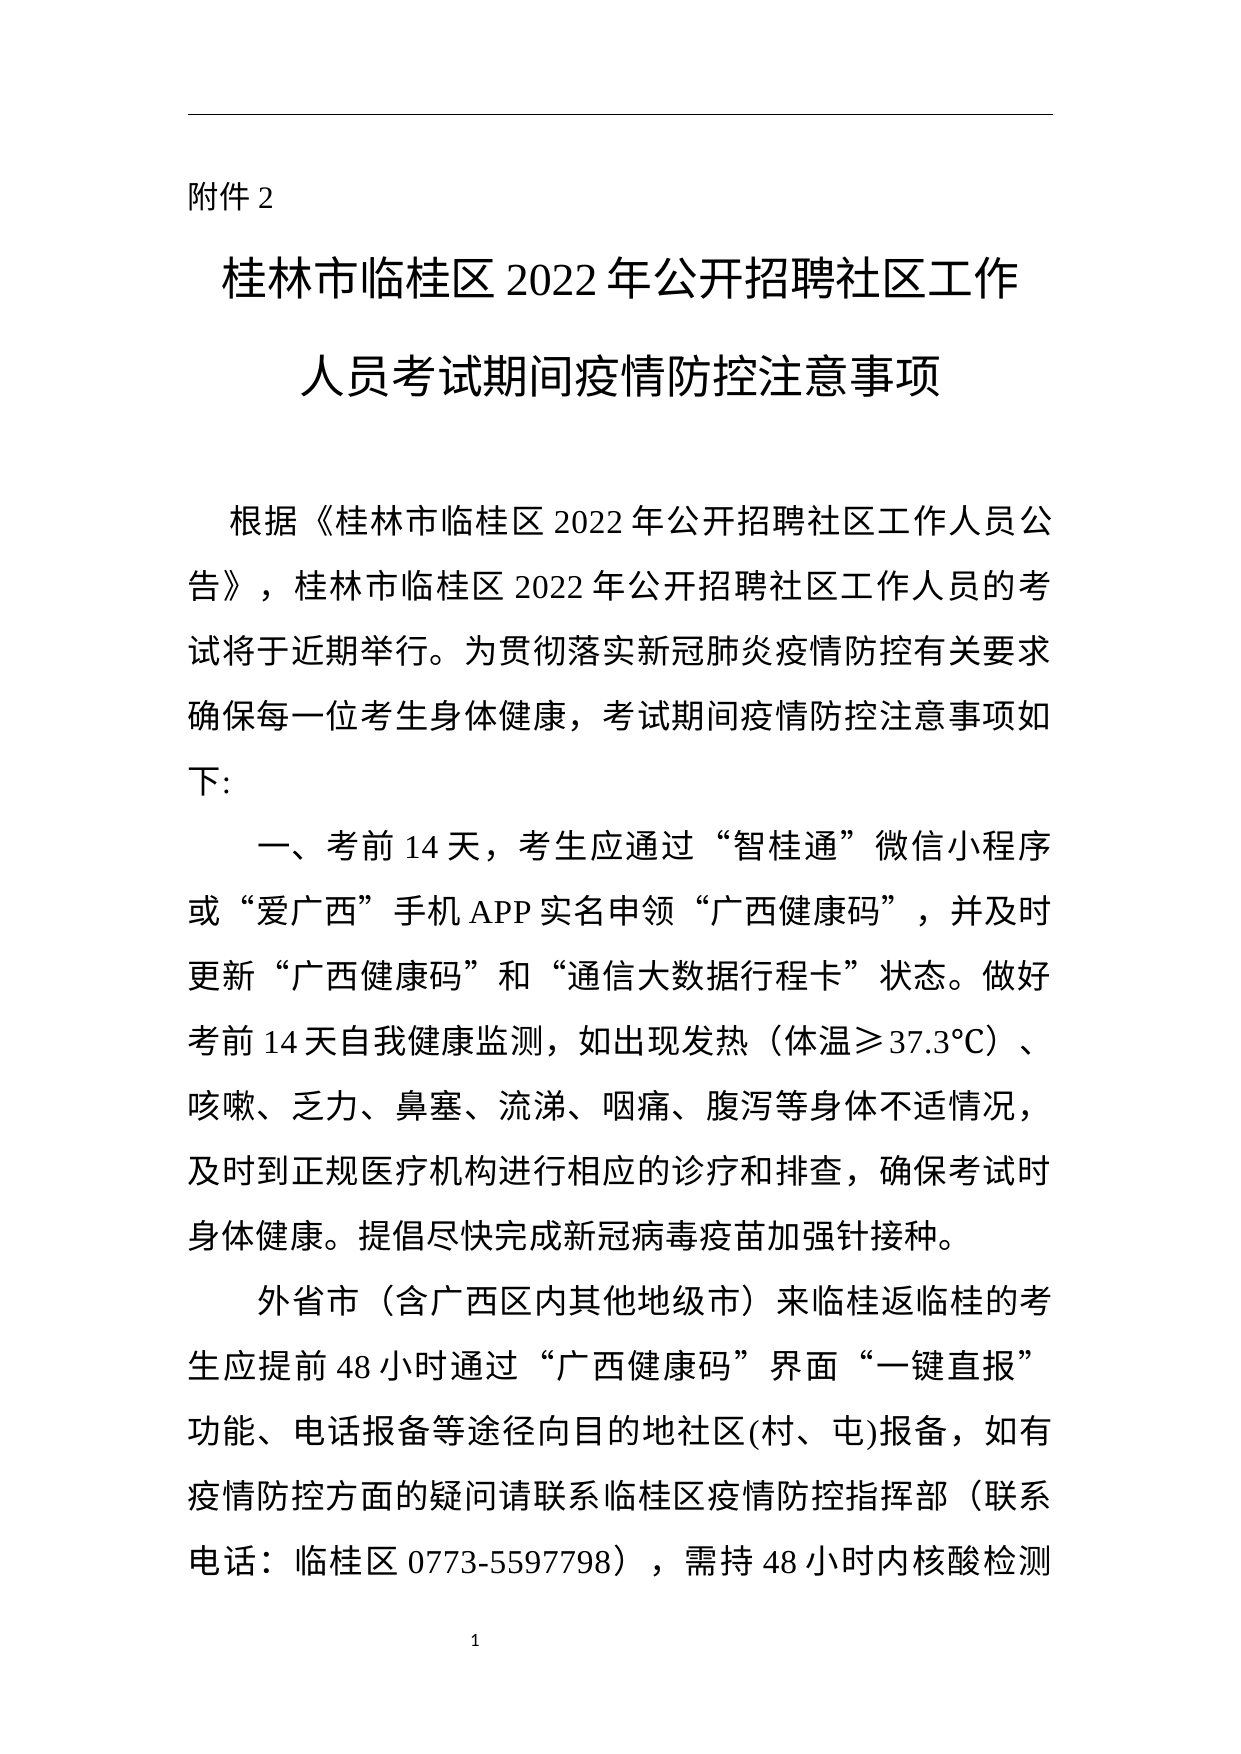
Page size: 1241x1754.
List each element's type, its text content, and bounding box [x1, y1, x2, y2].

text 人员考试期间疫情防控注意事项 [187, 324, 1053, 422]
list 考前14天，考生应通过“智桂通”微信小程序或“爱广西”手机APP实名申领“广西健康码”，并及时更新“广西健康码”和“通信大数据行程卡”状态。做好考前14天自我健康监测，如出现发热（体温≥37.3℃）、咳嗽、乏力、鼻塞、流涕、咽痛、腹泻等身体不适情况，及时到正规医疗机构进行相应的诊疗和排查，确保考试时身体健康。提倡尽快完成新冠病毒疫苗加强针接种。 [187, 812, 1053, 1267]
text 根据《桂林市临桂区2022年公开招聘社区工作人员公告》，桂林市临桂区2022年公开招聘社区工作人员的考试将于近期举行。为贯彻落实新冠肺炎疫情防控有关要求，确保每一位考生身体健康，考试期间疫情防控注意事项如下: [187, 487, 1053, 812]
text 桂林市临桂区2022年公开招聘社区工作 [187, 227, 1053, 324]
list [187, 1267, 1053, 1592]
text 附件2 [187, 162, 1053, 227]
